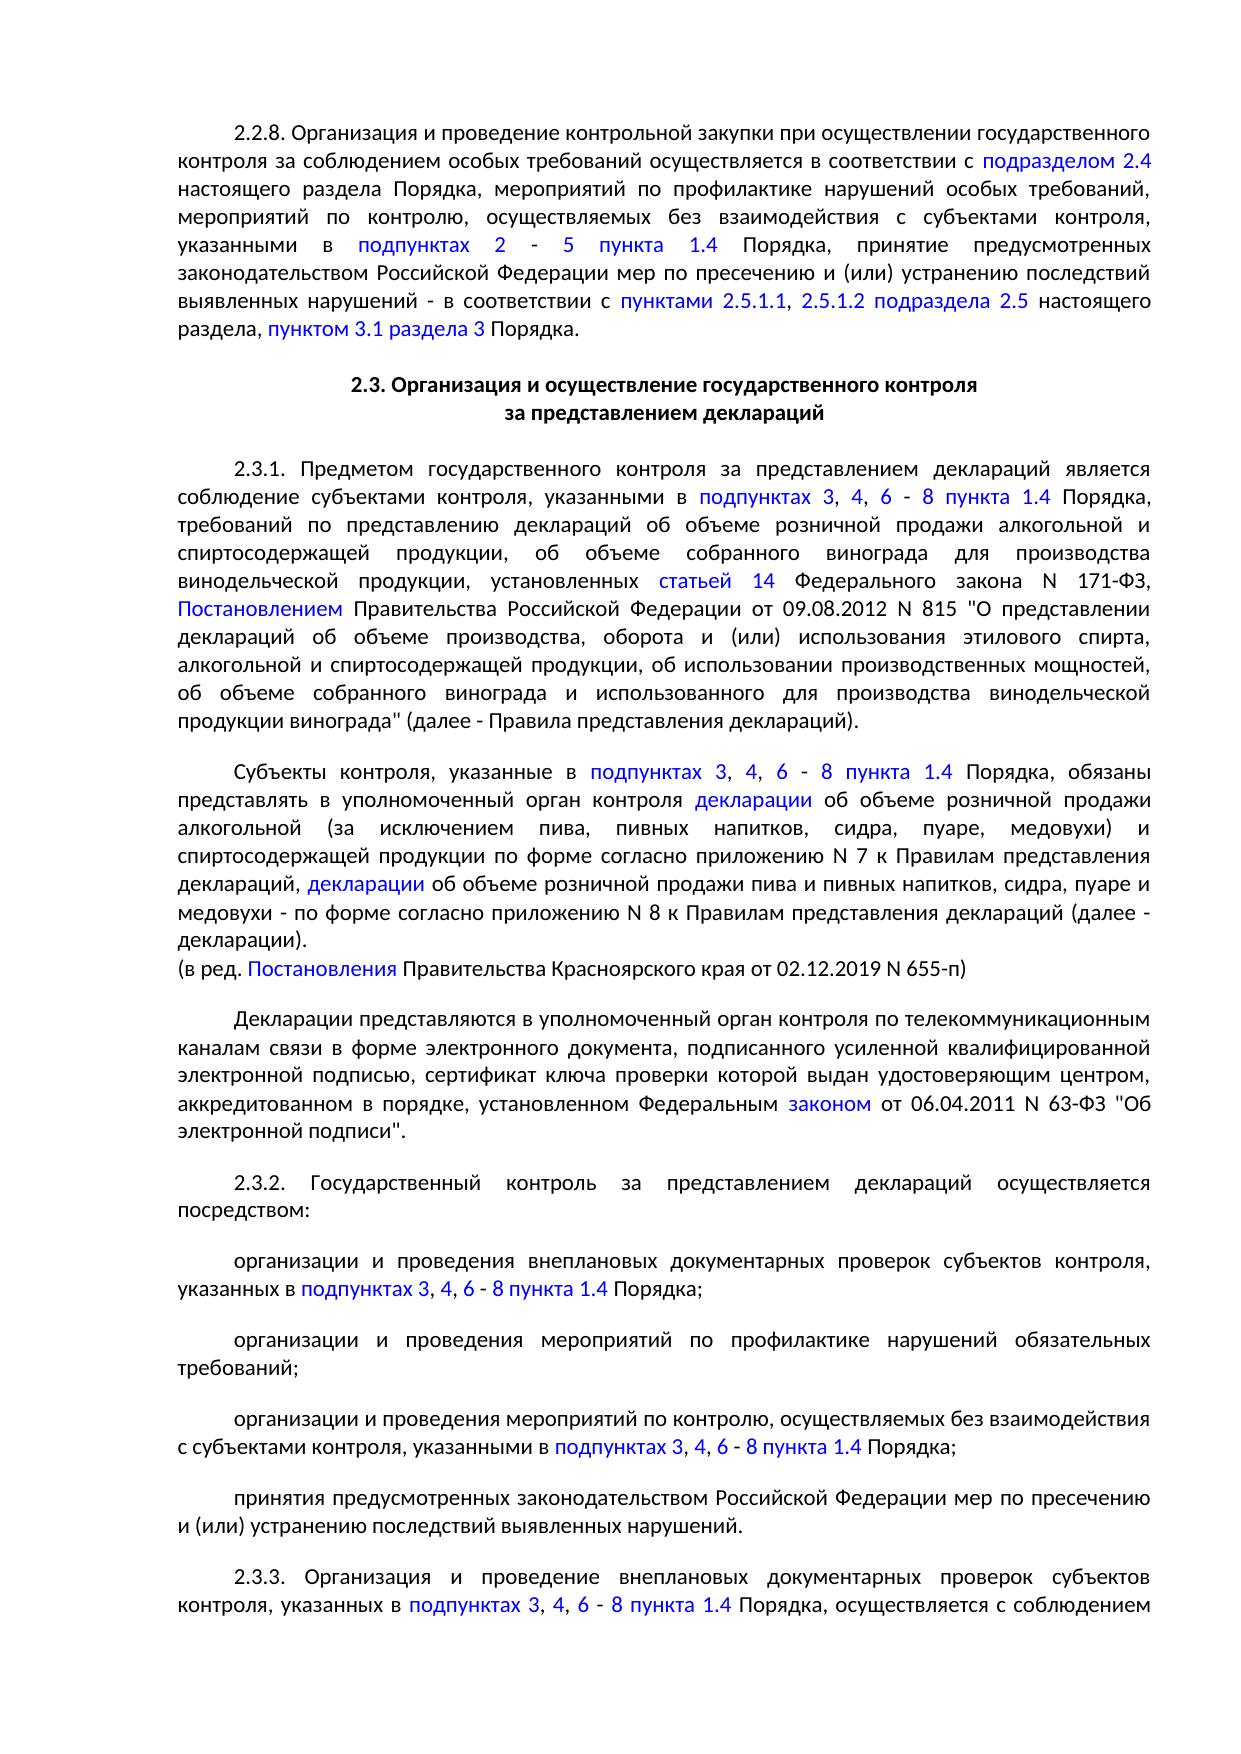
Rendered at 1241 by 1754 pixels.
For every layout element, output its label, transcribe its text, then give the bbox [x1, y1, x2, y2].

title 2.3. Организация и осуществление государственного контроля [177, 370, 1152, 398]
text 2.2.8. Организация и проведение контрольной закупки при осуществлении государственного контроля за соблюдением особых требований осуществляется в соответствии с подразделом 2.4 настоящего раздела Порядка, мероприятий по профилактике нарушений особых требований, мероприятий по контролю, осуществляемых без взаимодействия с субъектами контроля, указанными в подпунктах 2 - 5 пункта 1.4 Порядка, принятие предусмотренных законодательством Российской Федерации мер по пресечению и (или) устранению последствий выявленных нарушений - в соответствии с пунктами 2.5.1.1, 2.5.1.2 подраздела 2.5 настоящего раздела, пунктом 3.1 раздела 3 Порядка. [177, 118, 1152, 342]
text организации и проведения мероприятий по контролю, осуществляемых без взаимодействия с субъектами контроля, указанными в подпунктах 3, 4, 6 - 8 пункта 1.4 Порядка; [177, 1404, 1152, 1461]
text принятия предусмотренных законодательством Российской Федерации мер по пресечению и (или) устранению последствий выявленных нарушений. [177, 1483, 1152, 1539]
text 2.3.2. Государственный контроль за представлением деклараций осуществляется посредством: [177, 1168, 1152, 1224]
text 2.3.1. Предметом государственного контроля за представлением деклараций является соблюдение субъектами контроля, указанными в подпунктах 3, 4, 6 - 8 пункта 1.4 Порядка, требований по представлению деклараций об объеме розничной продажи алкогольной и спиртосодержащей продукции, об объеме собранного винограда для производства винодельческой продукции, установленных статьей 14 Федерального закона N 171-ФЗ, Постановлением Правительства Российской Федерации от 09.08.2012 N 815 "О представлении деклараций об объеме производства, оборота и (или) использования этилового спирта, алкогольной и спиртосодержащей продукции, об использовании производственных мощностей, об объеме собранного винограда и использованного для производства винодельческой продукции винограда" (далее - Правила представления деклараций). [177, 454, 1152, 734]
text организации и проведения внеплановых документарных проверок субъектов контроля, указанных в подпунктах 3, 4, 6 - 8 пункта 1.4 Порядка; [177, 1247, 1152, 1303]
text организации и проведения мероприятий по профилактике нарушений обязательных требований; [177, 1326, 1152, 1382]
text (в ред. Постановления Правительства Красноярского края от 02.12.2019 N 655-п) [177, 954, 1152, 982]
title за представлением деклараций [177, 398, 1152, 426]
text Субъекты контроля, указанные в подпунктах 3, 4, 6 - 8 пункта 1.4 Порядка, обязаны представлять в уполномоченный орган контроля декларации об объеме розничной продажи алкогольной (за исключением пива, пивных напитков, сидра, пуаре, медовухи) и спиртосодержащей продукции по форме согласно приложению N 7 к Правилам представления деклараций, декларации об объеме розничной продажи пива и пивных напитков, сидра, пуаре и медовухи - по форме согласно приложению N 8 к Правилам представления деклараций (далее - декларации). [177, 757, 1152, 954]
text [177, 1562, 1152, 1618]
text Декларации представляются в уполномоченный орган контроля по телекоммуникационным каналам связи в форме электронного документа, подписанного усиленной квалифицированной электронной подписью, сертификат ключа проверки которой выдан удостоверяющим центром, аккредитованном в порядке, установленном Федеральным законом от 06.04.2011 N 63-ФЗ "Об электронной подписи". [177, 1004, 1152, 1145]
